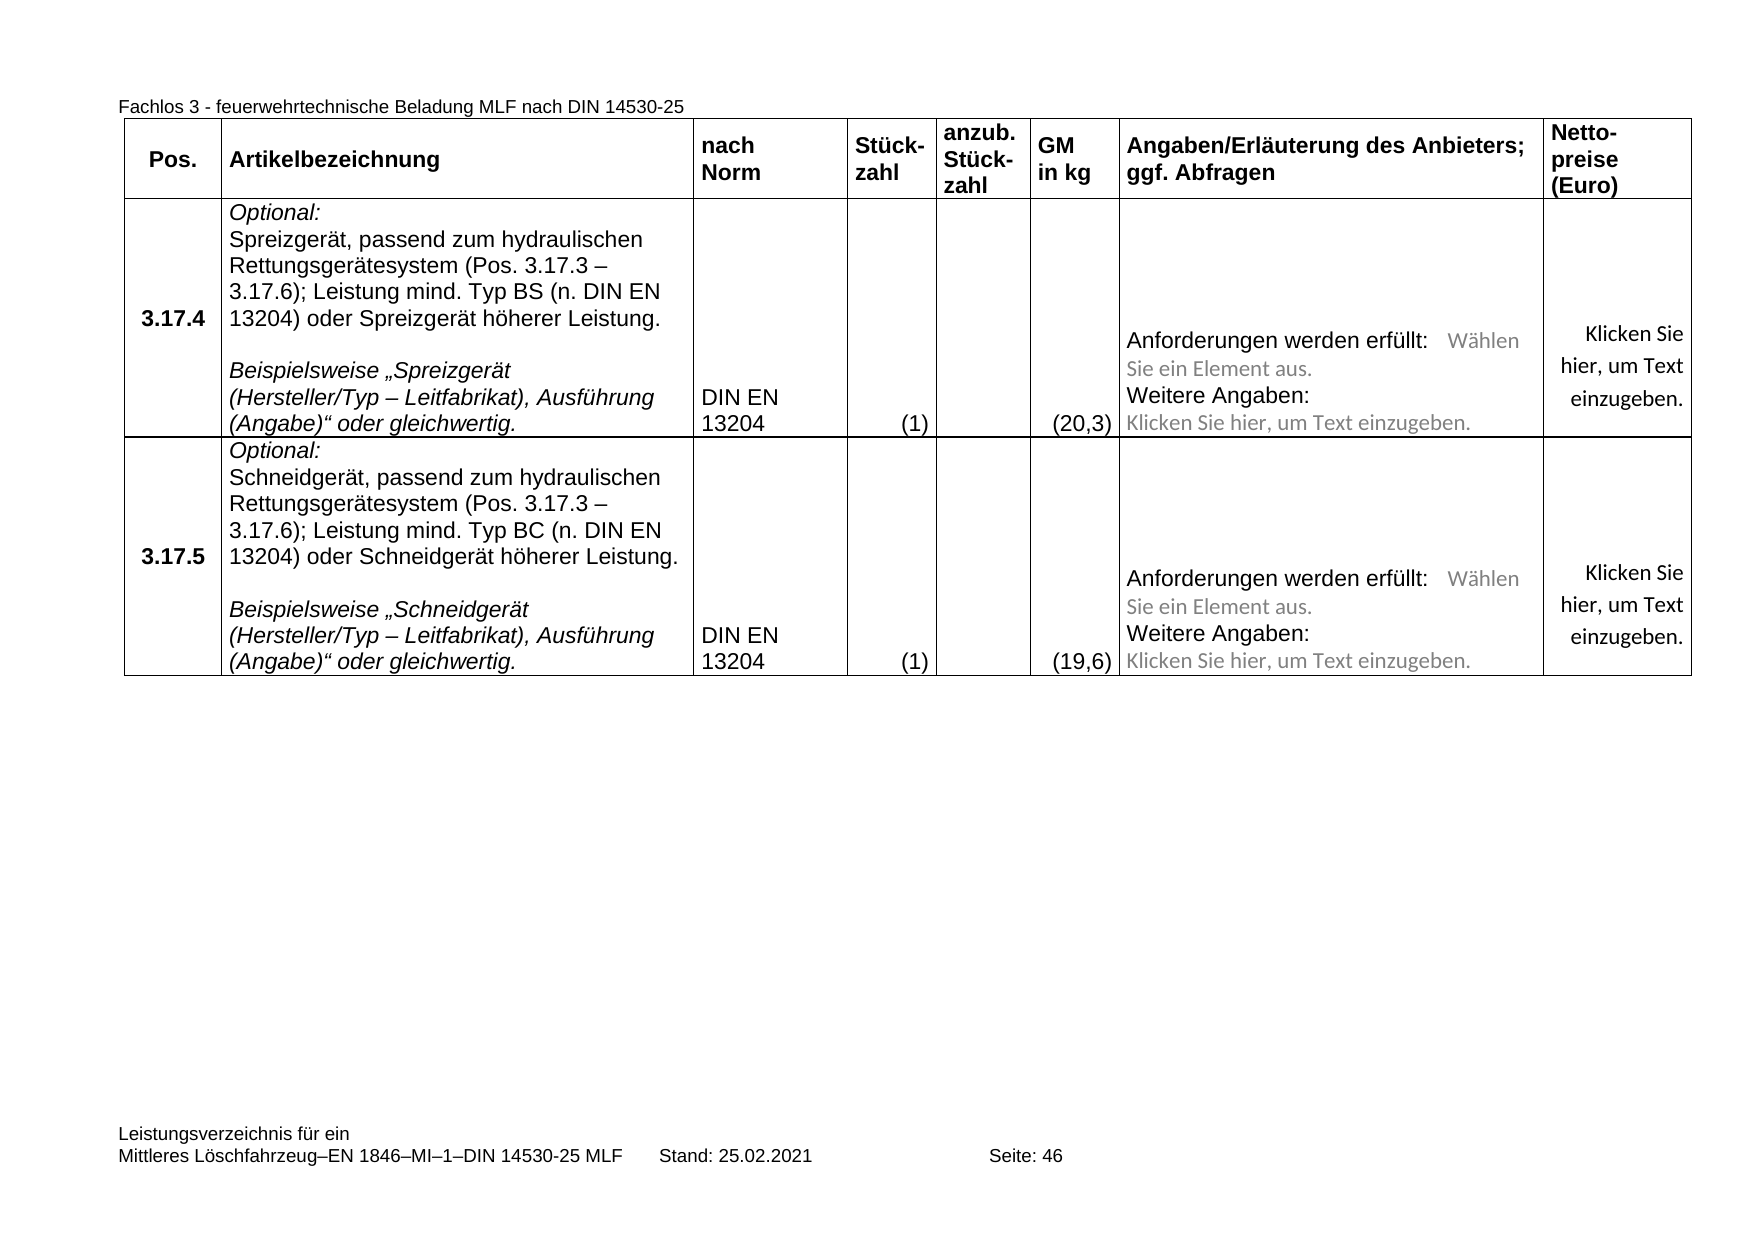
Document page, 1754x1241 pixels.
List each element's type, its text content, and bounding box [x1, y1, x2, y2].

table_cell Optional: Schneidgerät, passend zum hydraulischen Rettungsgerätesystem (Pos. 3.17.3 – 3.17.6); Leistung mind. Typ BC (n. DIN EN 13204) oder Schneidgerät höherer Leistung. Beispielsweise „Schneidgerät (Hersteller/Typ – Leitfabrikat), Ausführung (Angabe)“ oder gleichwertig. [222, 438, 693, 675]
table_cell Anforderungen werden erfüllt: Weitere Angaben: [1120, 438, 1543, 675]
table_header Netto- preise (Euro) [1544, 119, 1691, 198]
table_cell [1544, 199, 1691, 436]
table_cell (19,6) [1031, 438, 1119, 675]
table_cell Optional: Spreizgerät, passend zum hydraulischen Rettungsgerätesystem (Pos. 3.17.3 – 3.17.6); Leistung mind. Typ BS (n. DIN EN 13204) oder Spreizgerät höherer Leistung. Beispielsweise „Spreizgerät (Hersteller/Typ – Leitfabrikat), Ausführung (Angabe)“ oder gleichwertig. [222, 199, 693, 436]
table_header Angaben/Erläuterung des Anbieters; ggf. Abfragen [1120, 119, 1543, 198]
table_cell [1544, 438, 1691, 675]
table_header anzub. Stück-zahl [937, 119, 1030, 198]
table_cell DIN EN 13204 [694, 199, 847, 436]
table_cell 3.17.5 [125, 438, 221, 675]
table_cell (1) [848, 438, 936, 675]
table_cell 3.17.4 [125, 199, 221, 436]
table_header Artikelbezeichnung [222, 119, 693, 198]
table_cell (1) [848, 199, 936, 436]
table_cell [1120, 199, 1543, 436]
table_header nach Norm [694, 119, 847, 198]
table_cell (20,3) [1031, 199, 1119, 436]
table_cell [937, 199, 1030, 436]
table_cell DIN EN 13204 [694, 438, 847, 675]
table_header Stück-zahl [848, 119, 936, 198]
table_cell [937, 438, 1030, 675]
table_header GM in kg [1031, 119, 1119, 198]
table_header Pos. [125, 119, 221, 198]
